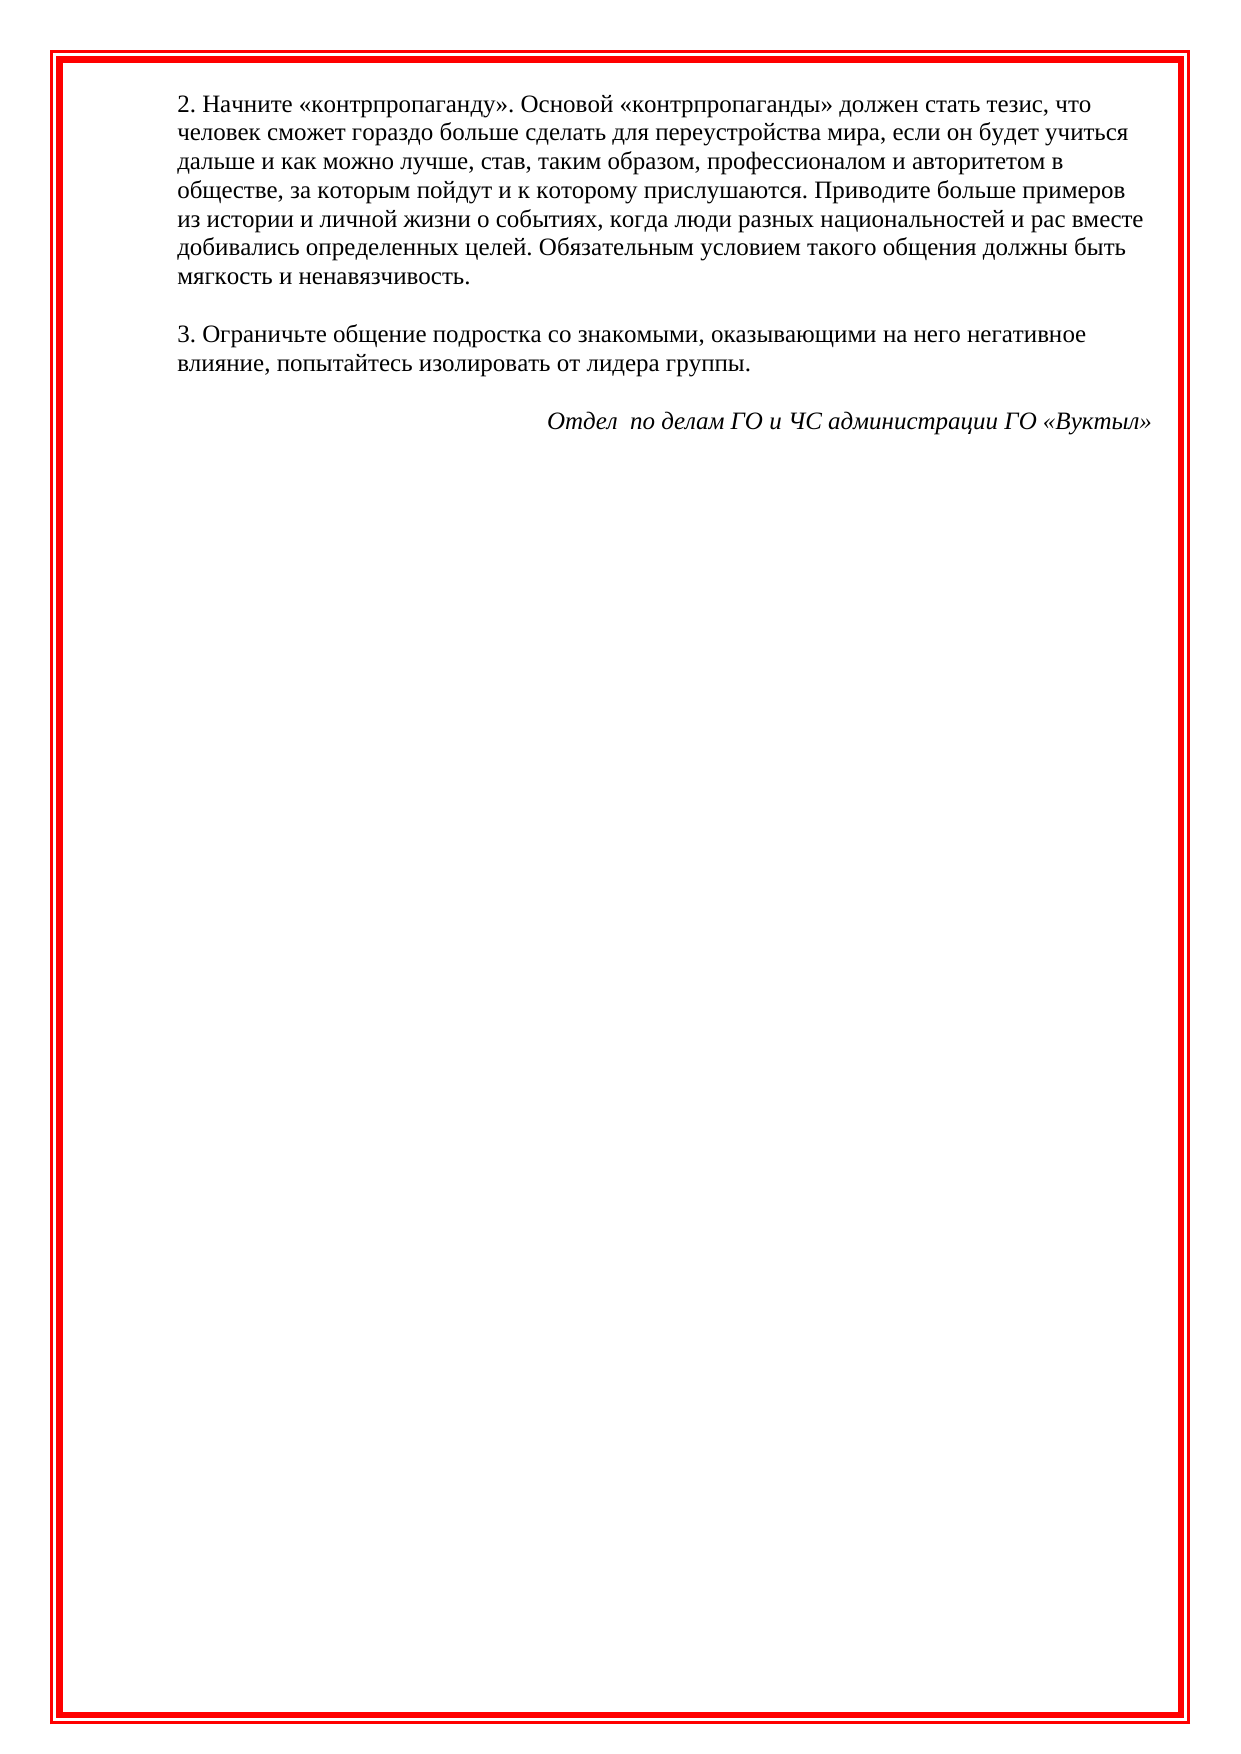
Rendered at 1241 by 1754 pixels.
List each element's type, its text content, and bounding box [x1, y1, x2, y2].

text Отдел по делам ГО и ЧС администрации ГО «Вуктыл» [177, 406, 1152, 434]
text 3. Ограничьте общение подростка со знакомыми, оказывающими на него негативное влияние, попытайтесь изолировать от лидера группы. [177, 319, 1152, 377]
text 2. Начните «контрпропаганду». Основой «контрпропаганды» должен стать тезис, что человек сможет гораздо больше сделать для переустройства мира, если он будет учиться дальше и как можно лучше, став, таким образом, профессионалом и авторитетом в обществе, за которым пойдут и к которому прислушаются. Приводите больше примеров из истории и личной жизни о событиях, когда люди разных национальностей и рас вместе добивались определенных целей. Обязательным условием такого общения должны быть мягкость и ненавязчивость. [177, 89, 1152, 290]
